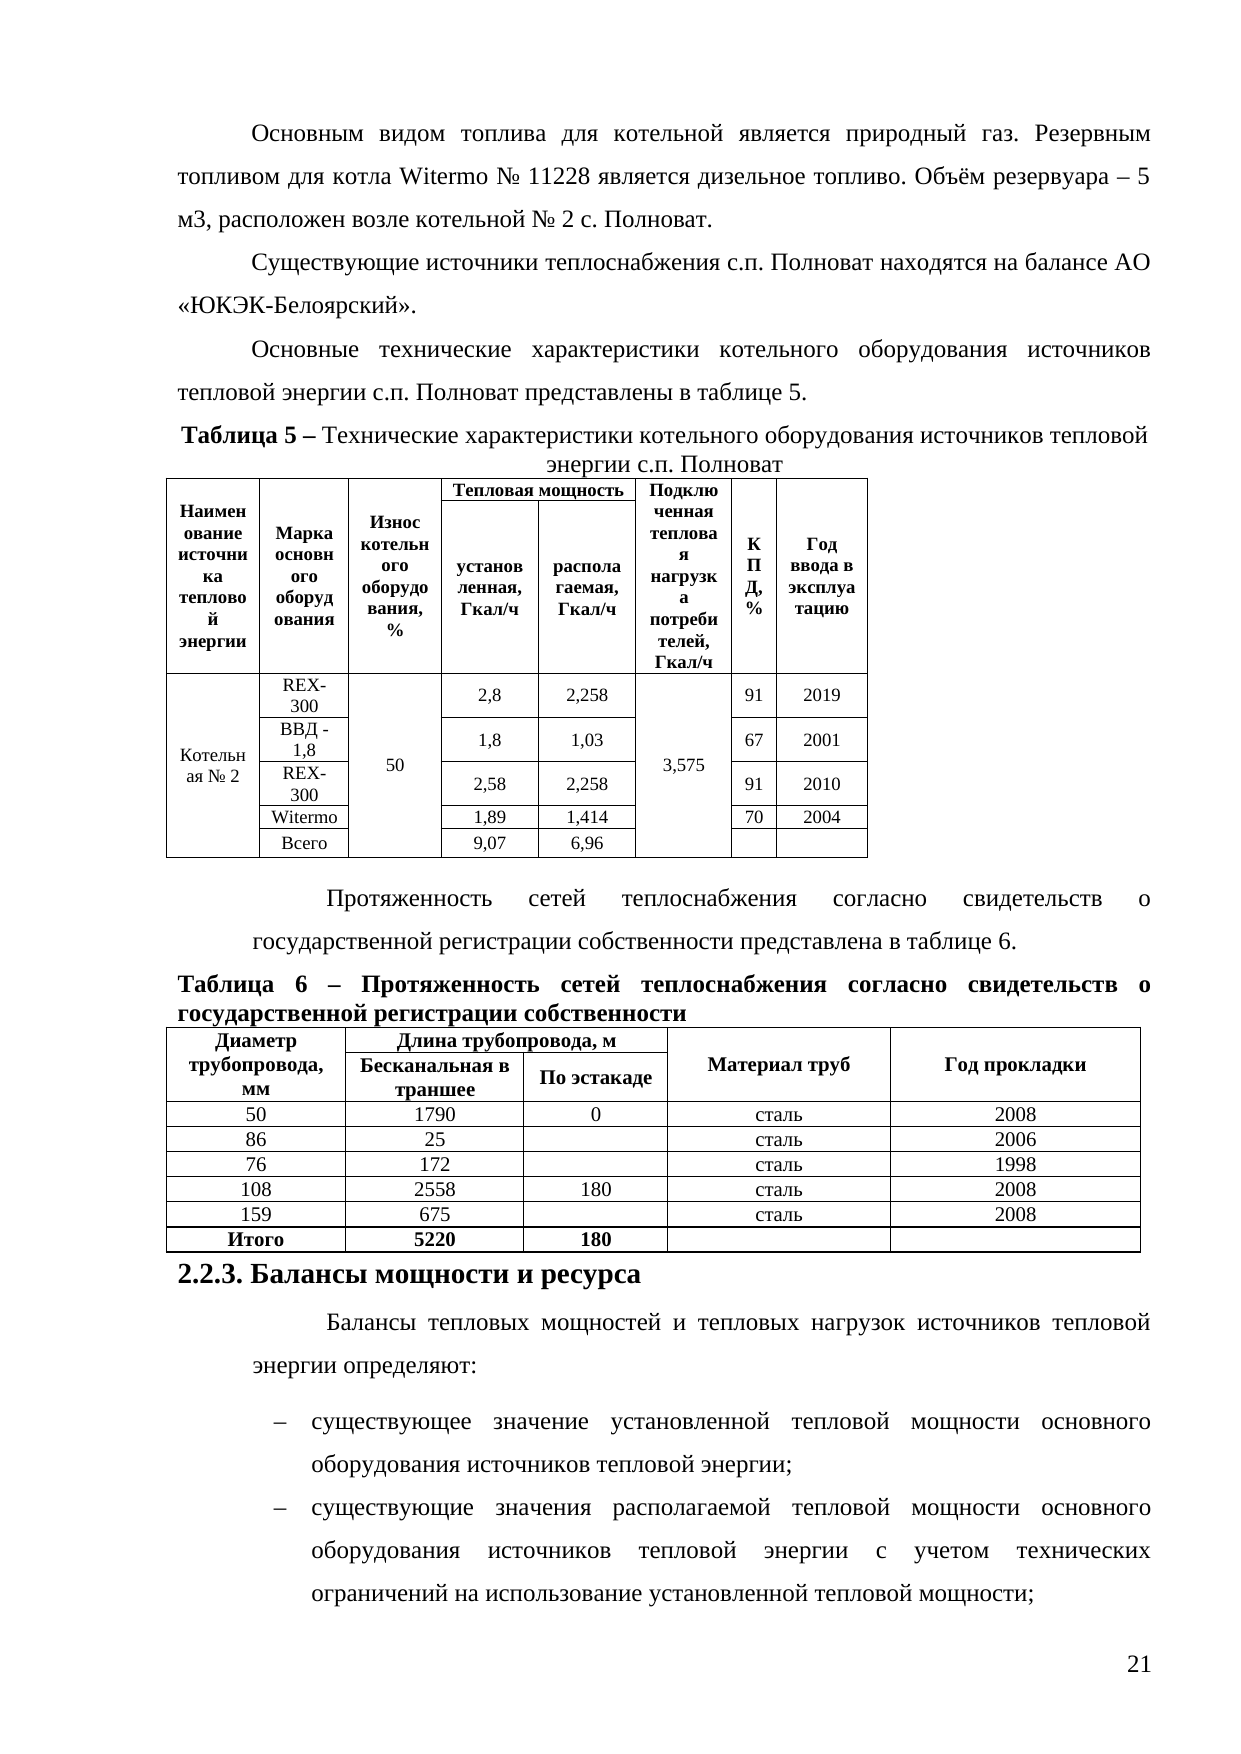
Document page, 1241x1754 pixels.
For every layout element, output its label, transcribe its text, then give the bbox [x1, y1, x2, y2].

table_header Год прокладки [891, 1028, 1140, 1101]
table_cell [524, 1202, 667, 1226]
table_cell 1,89 [442, 806, 538, 828]
table_cell 50 [349, 674, 441, 857]
table_header Подключенная тепловая нагрузка потребителей, Гкал/ч [636, 479, 731, 673]
table_header Год ввода в эксплуатацию [777, 479, 867, 673]
table_cell [891, 1228, 1140, 1251]
table_cell Итого [167, 1228, 345, 1251]
table_header КПД, % [732, 479, 776, 673]
table_cell 1,8 [442, 718, 538, 761]
table_cell [777, 829, 867, 857]
table_cell 180 [524, 1177, 667, 1201]
table_cell 0 [524, 1102, 667, 1126]
table_header Длина трубопровода, м [346, 1028, 667, 1052]
table_cell 2019 [777, 674, 867, 717]
table_cell 675 [346, 1202, 523, 1226]
table_cell REX-300 [260, 674, 348, 717]
table_cell 2006 [891, 1127, 1140, 1151]
table_cell 180 [524, 1228, 667, 1251]
table_cell сталь [668, 1127, 890, 1151]
table_header Материал труб [668, 1028, 890, 1101]
table_cell 50 [167, 1102, 345, 1126]
text Балансы тепловых мощностей и тепловых нагрузок источников тепловой энергии определяют: [252, 1307, 1152, 1379]
subtitle 2.2.3. Балансы мощности и ресурса [177, 1257, 1152, 1290]
table_cell 1998 [891, 1152, 1140, 1176]
text Протяженность сетей теплоснабжения согласно свидетельств о государственной регистрации собственности представлена в таблице 6. [252, 883, 1152, 955]
text Таблица 6 – Протяженность сетей теплоснабжения согласно свидетельств о государственной регистрации собственности [177, 969, 1152, 1027]
table_cell располагаемая, Гкал/ч [539, 501, 635, 673]
table_cell REX-300 [260, 762, 348, 805]
table_cell [524, 1152, 667, 1176]
table_cell 5220 [346, 1228, 523, 1251]
table_cell 2001 [777, 718, 867, 761]
table_cell сталь [668, 1102, 890, 1126]
table_header Износ котельного оборудования, % [349, 479, 441, 673]
table_header Наименование источника тепловой энергии [167, 479, 259, 673]
table_cell 2004 [777, 806, 867, 828]
table_cell установленная, Гкал/ч [442, 501, 538, 673]
table_header Диаметр трубопровода, мм [167, 1028, 345, 1101]
table_cell 1,414 [539, 806, 635, 828]
table_header Тепловая мощность [442, 479, 635, 500]
text Таблица 5 – Технические характеристики котельного оборудования источников тепловой энергии с.п. Полноват [177, 420, 1152, 477]
table_cell 67 [732, 718, 776, 761]
list Основные технические характеристики котельного оборудования источников тепловой энергии с.п. Полноват представлены в таблице 5. [177, 334, 1152, 406]
table_cell [668, 1228, 890, 1251]
table_cell [732, 829, 776, 857]
table_cell 172 [346, 1152, 523, 1176]
table_cell 91 [732, 762, 776, 805]
table_cell сталь [668, 1152, 890, 1176]
table_cell Котельная № 2 [167, 674, 259, 857]
list существующее значение установленной тепловой мощности основного оборудования источников тепловой энергии; [274, 1406, 1152, 1478]
table_cell 86 [167, 1127, 345, 1151]
table_header Марка основного оборудования [260, 479, 348, 673]
table_cell 2,58 [442, 762, 538, 805]
table_cell 70 [732, 806, 776, 828]
table_cell 2010 [777, 762, 867, 805]
table_cell 6,96 [539, 829, 635, 857]
table_cell сталь [668, 1202, 890, 1226]
table_cell 1790 [346, 1102, 523, 1126]
table_cell По эстакаде [524, 1053, 667, 1101]
table_cell 9,07 [442, 829, 538, 857]
table_cell 25 [346, 1127, 523, 1151]
table_cell 2,8 [442, 674, 538, 717]
table_cell ВВД - 1,8 [260, 718, 348, 761]
list Основным видом топлива для котельной является природный газ. Резервным топливом для котла Witermo № 11228 является дизельное топливо. Объём резервуара – 5 м3, расположен возле котельной № 2 с. Полноват. [177, 118, 1152, 233]
table_cell 2008 [891, 1102, 1140, 1126]
table_cell 108 [167, 1177, 345, 1201]
table_cell 2008 [891, 1202, 1140, 1226]
table_cell Всего [260, 829, 348, 857]
table_cell 76 [167, 1152, 345, 1176]
table_cell Бесканальная в траншее [346, 1053, 523, 1101]
table_cell 2558 [346, 1177, 523, 1201]
table_cell 2,258 [539, 762, 635, 805]
table_cell сталь [668, 1177, 890, 1201]
table_cell 1,03 [539, 718, 635, 761]
list существующие значения располагаемой тепловой мощности основного оборудования источников тепловой энергии с учетом технических ограничений на использование установленной тепловой мощности; [274, 1492, 1152, 1607]
list Существующие источники теплоснабжения с.п. Полноват находятся на балансе АО «ЮКЭК-Белоярский». [177, 247, 1152, 319]
table_cell 3,575 [636, 674, 731, 857]
table_cell Witermo [260, 806, 348, 828]
table_cell 2008 [891, 1177, 1140, 1201]
table_cell 91 [732, 674, 776, 717]
table_cell 2,258 [539, 674, 635, 717]
table_cell [524, 1127, 667, 1151]
table_cell 159 [167, 1202, 345, 1226]
